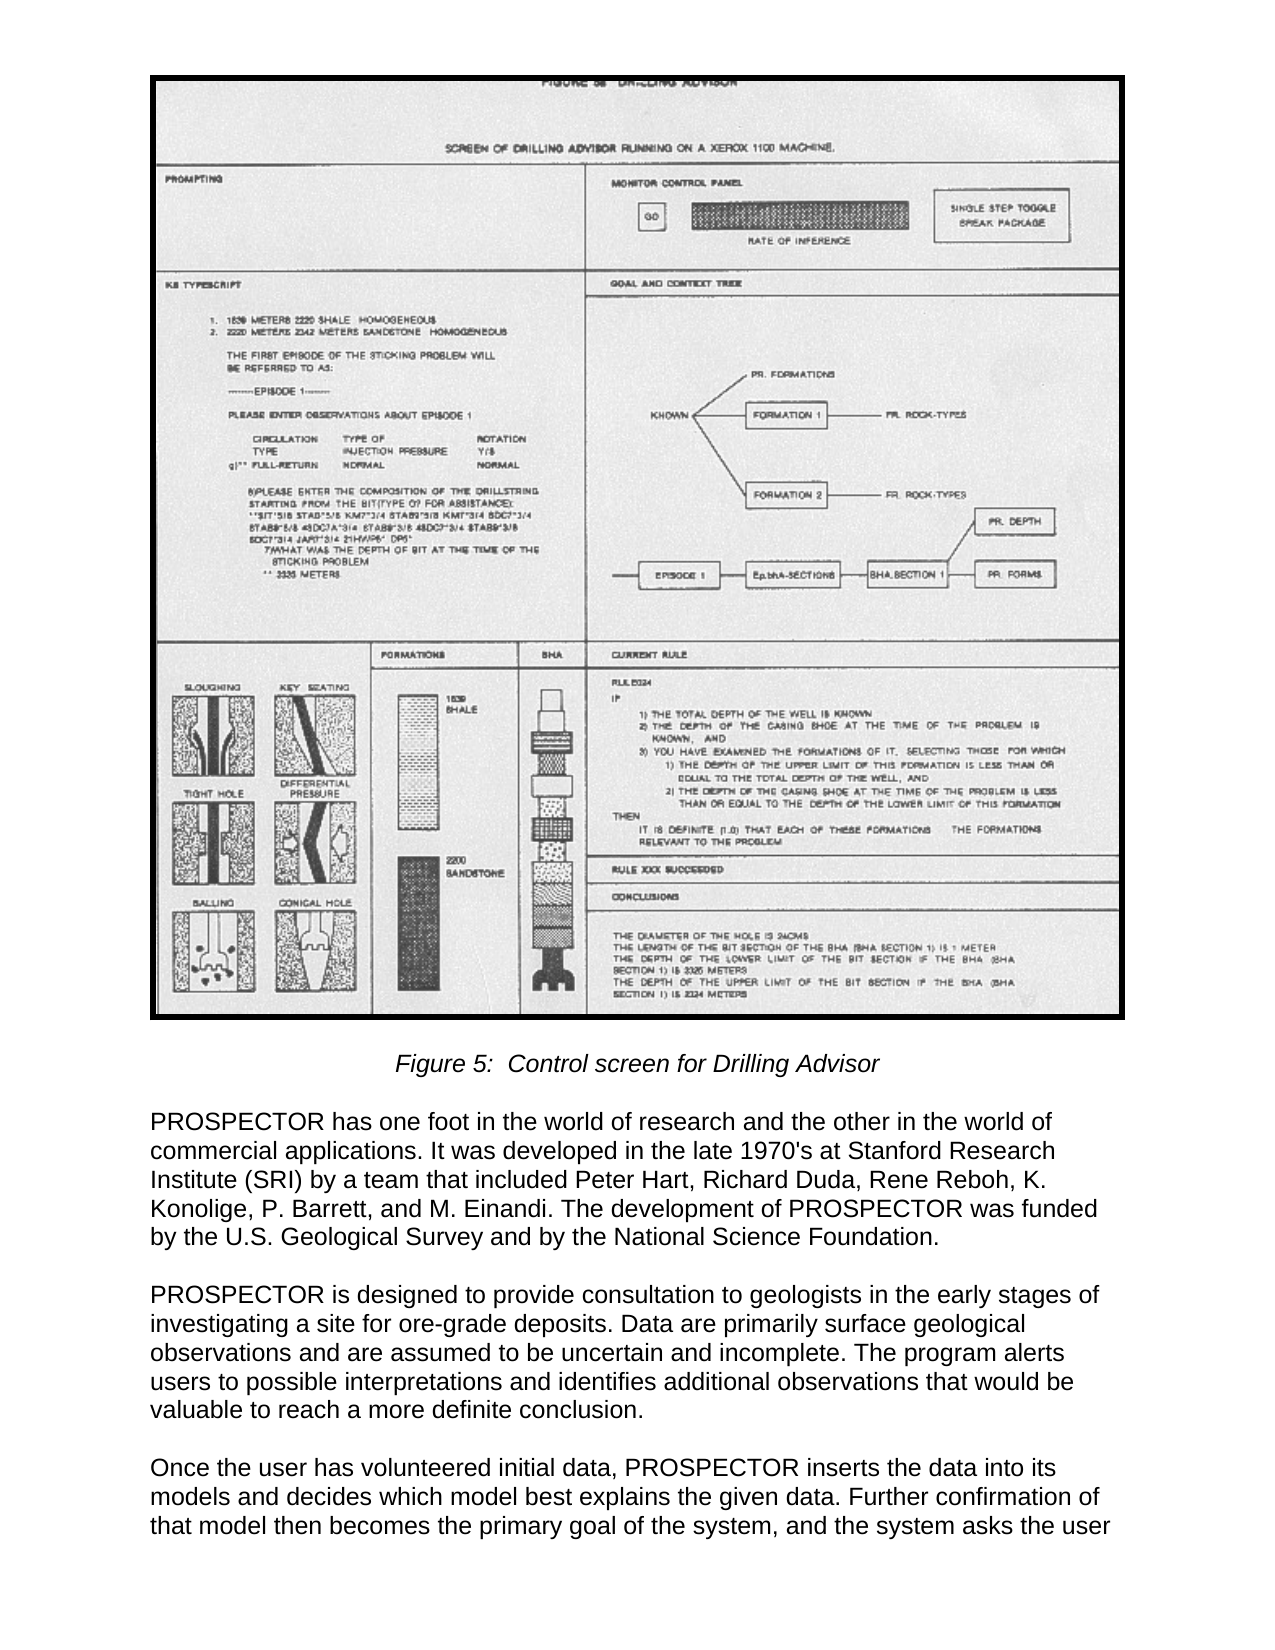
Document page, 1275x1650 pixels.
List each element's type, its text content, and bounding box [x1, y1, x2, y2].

text PROSPECTOR is designed to provide consultation to geologists in the early stages of investigating a site for ore-grade deposits. Data are primarily surface geological observations and are assumed to be uncertain and incomplete. The program alerts users to possible interpretations and identifies additional observations that would be valuable to reach a more definite conclusion. [150, 1280, 1125, 1424]
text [150, 1453, 1125, 1539]
picture [156, 81, 1119, 1014]
text PROSPECTOR has one foot in the world of research and the other in the world of commercial applications. It was developed in the late 1970's at Stanford Research Institute (SRI) by a team that included Peter Hart, Richard Duda, Rene Reboh, K. Konolige, P. Barrett, and M. Einandi. The development of PROSPECTOR was funded by the U.S. Geological Survey and by the National Science Foundation. [150, 1107, 1125, 1251]
text Figure 5: Control screen for Drilling Advisor [150, 1049, 1125, 1078]
